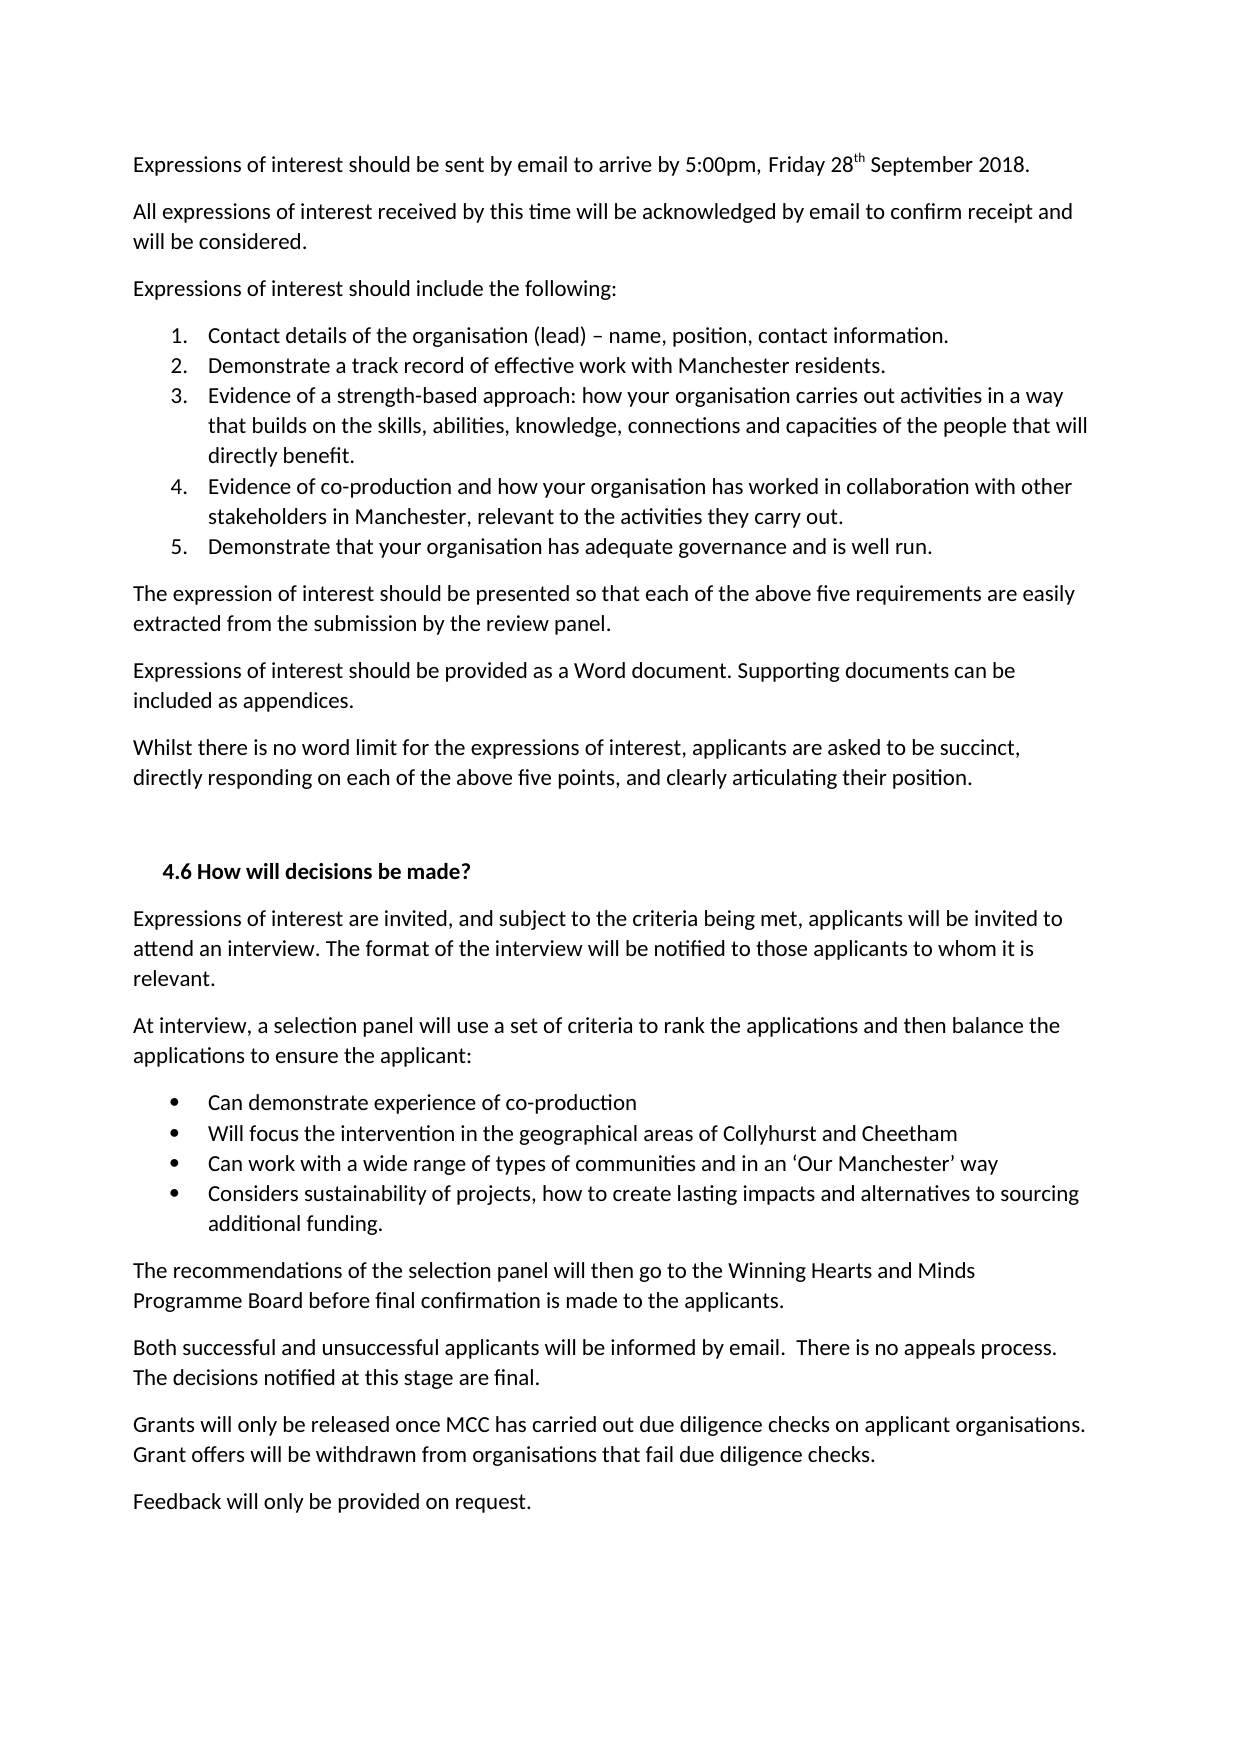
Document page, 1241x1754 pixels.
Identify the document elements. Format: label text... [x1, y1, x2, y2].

text Expressions of interest should be sent by email to arrive by 5:00pm, Friday 28th September 2018. [133, 150, 1090, 178]
list Considers sustainability of projects, how to create lasting impacts and alternatives to sourcing additional funding. [170, 1179, 1090, 1237]
text Expressions of interest are invited, and subject to the criteria being met, applicants will be invited to attend an interview. The format of the interview will be notified to those applicants to whom it is relevant. [133, 904, 1090, 993]
text Feedback will only be provided on request. [133, 1487, 1090, 1516]
text The recommendations of the selection panel will then go to the Winning Hearts and Minds Programme Board before final confirmation is made to the applicants. [133, 1256, 1090, 1314]
text Expressions of interest should include the following: [133, 274, 1090, 302]
text The expression of interest should be presented so that each of the above five requirements are easily extracted from the submission by the review panel. [133, 579, 1090, 637]
list Will focus the intervention in the geographical areas of Collyhurst and Cheetham [170, 1119, 1090, 1147]
list Evidence of a strength-based approach: how your organisation carries out activities in a way that builds on the skills, abilities, knowledge, connections and capacities of the people that will directly benefit. [170, 381, 1090, 470]
text At interview, a selection panel will use a set of criteria to rank the applications and then balance the applications to ensure the applicant: [133, 1011, 1090, 1070]
list Can demonstrate experience of co-production [170, 1088, 1090, 1117]
list Contact details of the organisation (lead) – name, position, contact information. [170, 321, 1090, 349]
text All expressions of interest received by this time will be acknowledged by email to confirm receipt and will be considered. [133, 197, 1090, 255]
list Can work with a wide range of types of communities and in an ‘Our Manchester’ way [170, 1149, 1090, 1177]
list Demonstrate a track record of effective work with Manchester residents. [170, 351, 1090, 379]
text Both successful and unsuccessful applicants will be informed by email. There is no appeals process. The decisions notified at this stage are final. [133, 1333, 1090, 1392]
list Evidence of co-production and how your organisation has worked in collaboration with other stakeholders in Manchester, relevant to the activities they carry out. [170, 472, 1090, 530]
text Grants will only be released once MCC has carried out due diligence checks on applicant organisations. Grant offers will be withdrawn from organisations that fail due diligence checks. [133, 1410, 1090, 1469]
text Whilst there is no word limit for the expressions of interest, applicants are asked to be succinct, directly responding on each of the above five points, and clearly articulating their position. [133, 733, 1090, 792]
list Demonstrate that your organisation has adequate governance and is well run. [170, 532, 1090, 560]
text 4.6 How will decisions be made? [133, 857, 1090, 885]
text Expressions of interest should be provided as a Word document. Supporting documents can be included as appendices. [133, 656, 1090, 714]
